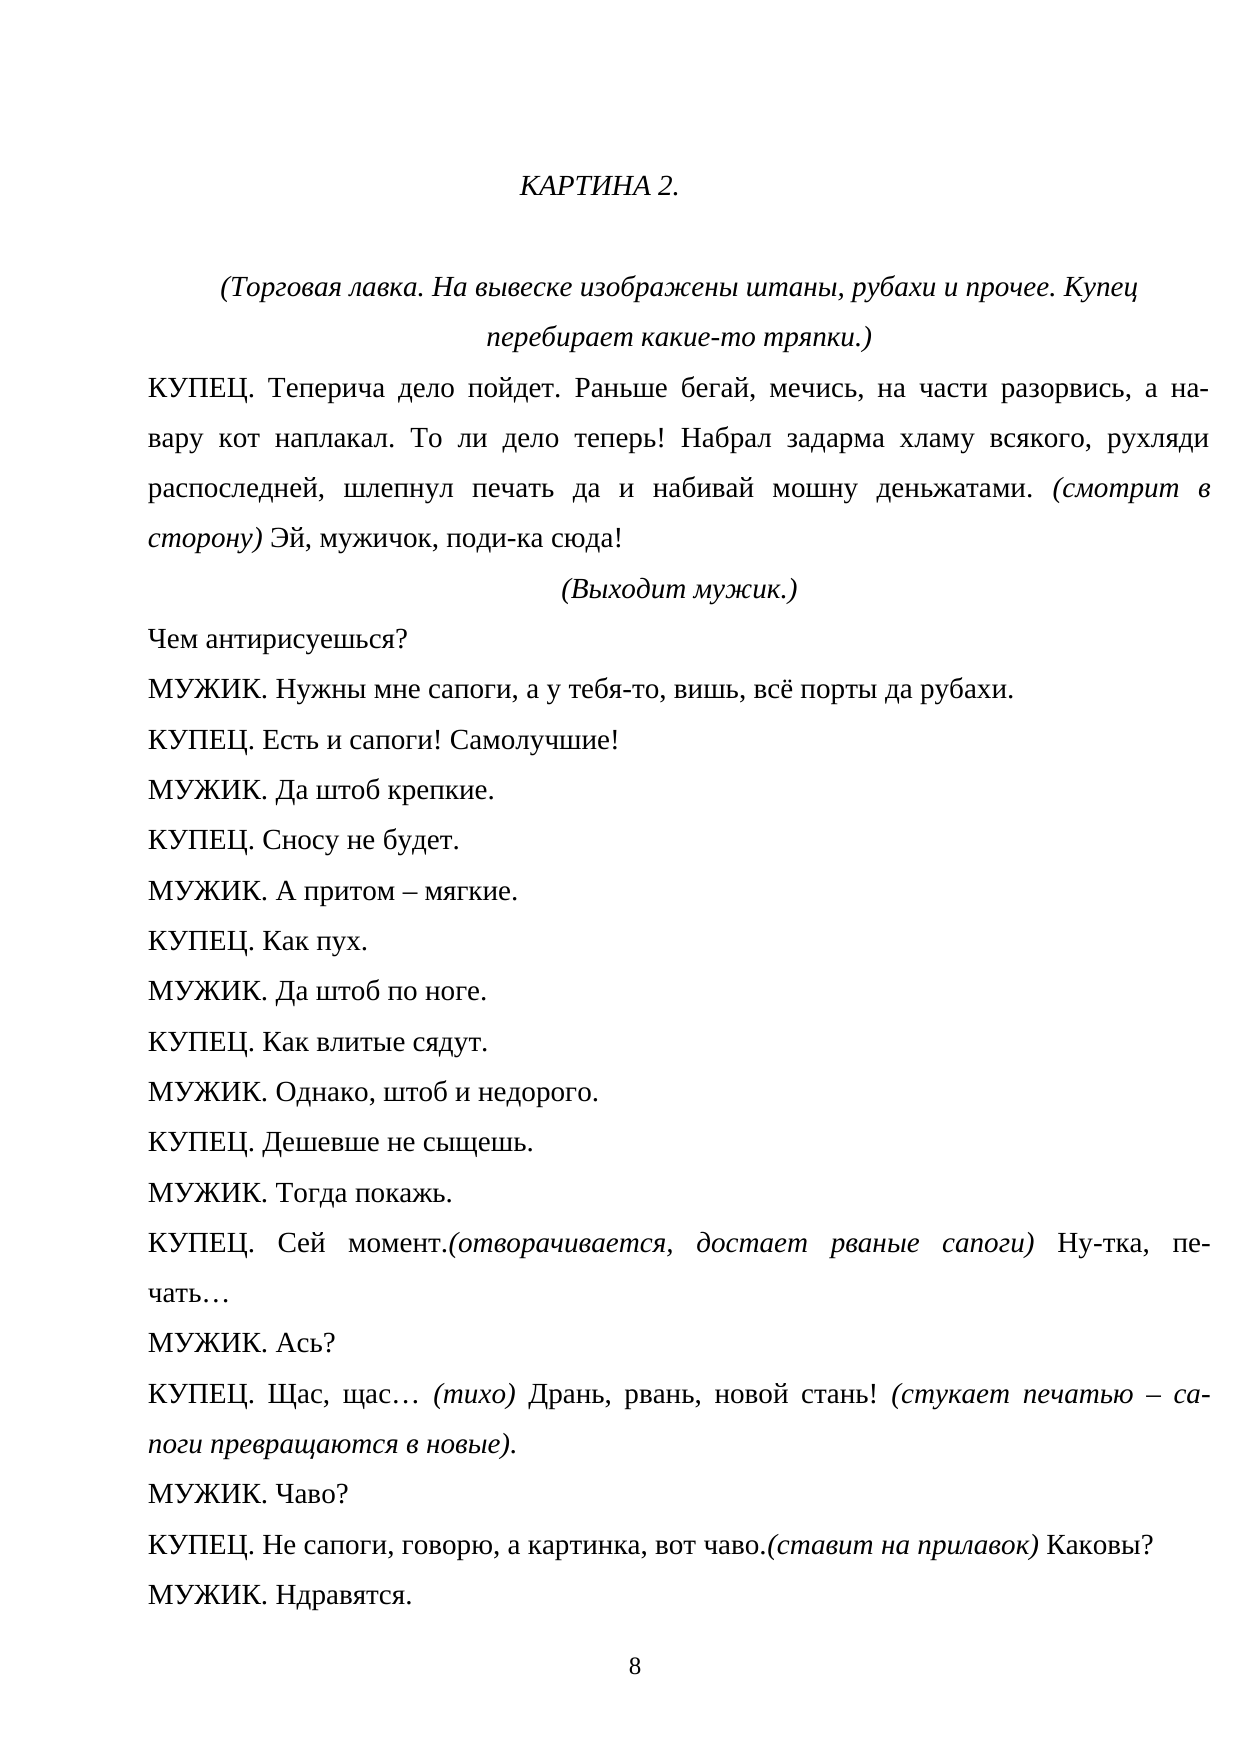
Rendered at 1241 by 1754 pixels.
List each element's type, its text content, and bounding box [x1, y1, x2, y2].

text (Выходит мужик.) [148, 571, 1211, 604]
text КУПЕЦ. Есть и сапоги! Самолучшие! [148, 722, 1211, 755]
text МУЖИК. Однако, штоб и недорого. [148, 1074, 1211, 1108]
text МУЖИК. Ась? [148, 1326, 1211, 1359]
text МУЖИК. Тогда покажь. [148, 1175, 1211, 1208]
text Чем антирисуешься? [148, 621, 1211, 655]
text КУПЕЦ. Дешевше не сыщешь. [148, 1124, 1211, 1158]
text КУПЕЦ. Щас, щас… (тихо) Дрань, рвань, новой стань! (стукает печатью – са- поги превращаются в новые). [148, 1376, 1211, 1460]
text МУЖИК. Нужны мне сапоги, а у тебя-то, вишь, всё порты да рубахи. [148, 672, 1211, 705]
text КУПЕЦ. Как пух. [148, 923, 1211, 957]
text МУЖИК. Да штоб крепкие. [148, 772, 1211, 806]
text МУЖИК. Чаво? [148, 1477, 1211, 1510]
text (Торговая лавка. На вывеске изображены штаны, рубахи и прочее. Купец перебирает какие-то тряпки.) [148, 269, 1211, 353]
text МУЖИК. Да штоб по ноге. [148, 973, 1211, 1007]
text КУПЕЦ. Как влитые сядут. [148, 1024, 1211, 1057]
text КУПЕЦ. Сей момент.(отворачивается, достает рваные сапоги) Ну-тка, пе- чать… [148, 1225, 1211, 1309]
text МУЖИК. Ндравятся. [148, 1577, 1211, 1611]
text КУПЕЦ. Сносу не будет. [148, 822, 1211, 856]
text КУПЕЦ. Теперича дело пойдет. Раньше бегай, мечись, на части разорвись, а на- вару кот наплакал. То ли дело теперь! Набрал задарма хламу всякого, рухляди распоследней, шлепнул печать да и набивай мошну деньжатами. (смотрит в сторону) Эй, мужичок, поди-ка сюда! [148, 370, 1211, 554]
text КАРТИНА 2. [148, 168, 1211, 202]
text МУЖИК. А притом – мягкие. [148, 873, 1211, 906]
text КУПЕЦ. Не сапоги, говорю, а картинка, вот чаво.(ставит на прилавок) Каковы? [148, 1527, 1211, 1560]
